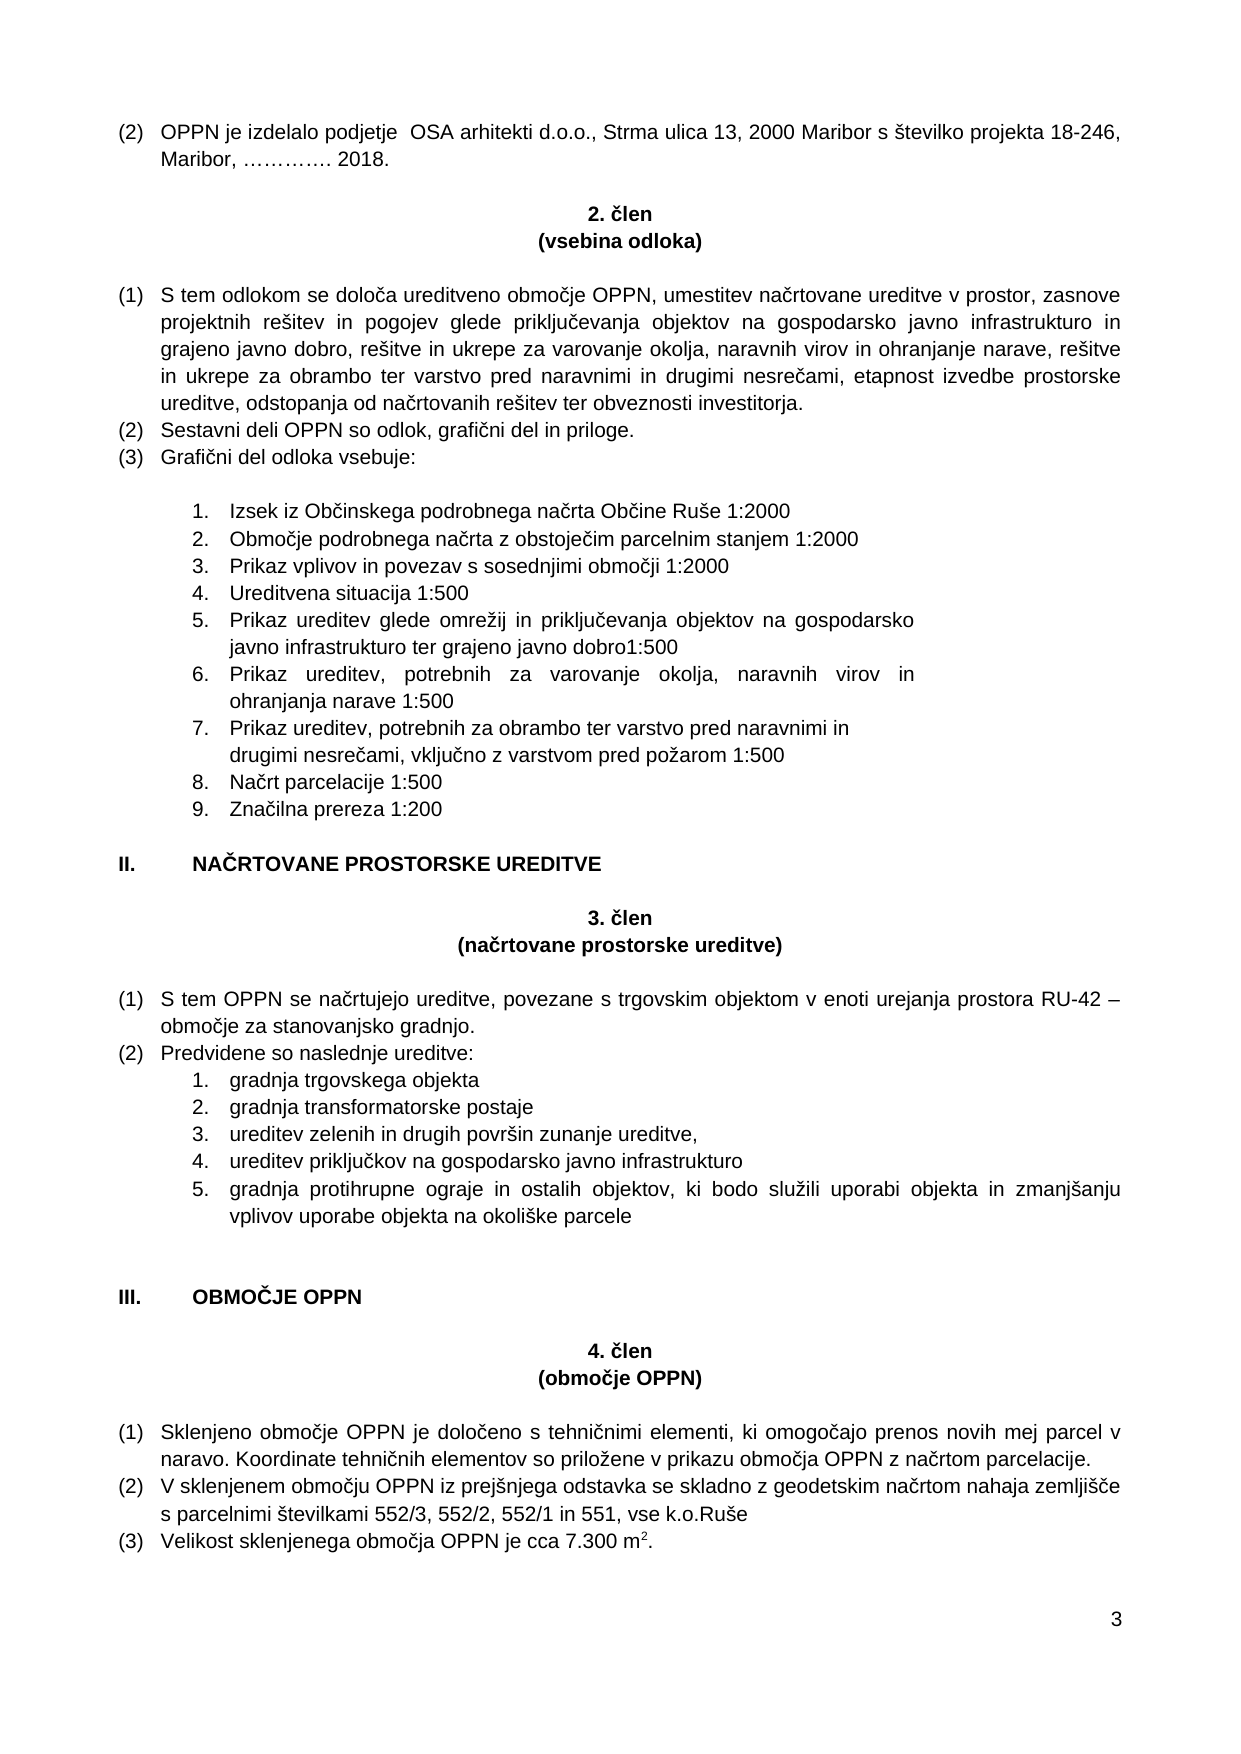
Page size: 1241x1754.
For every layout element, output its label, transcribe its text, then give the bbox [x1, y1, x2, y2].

list Prikaz ureditev glede omrežij in priključevanja objektov na gospodarsko javno infrastrukturo ter grajeno javno dobro1:500 [192, 606, 915, 660]
list ureditev zelenih in drugih površin zunanje ureditve, [192, 1120, 1122, 1147]
list Območje podrobnega načrta z obstoječim parcelnim stanjem 1:2000 [192, 524, 1122, 551]
text 4. člen [118, 1337, 1122, 1364]
text 3. člen [118, 903, 1122, 931]
text 2. člen [118, 199, 1122, 226]
text (območje OPPN) [118, 1364, 1122, 1391]
list Sklenjeno območje OPPN je določeno s tehničnimi elementi, ki omogočajo prenos novih mej parcel v naravo. Koordinate tehničnih elementov so priložene v prikazu območja OPPN z načrtom parcelacije. [118, 1418, 1122, 1472]
list Izsek iz Občinskega podrobnega načrta Občine Ruše 1:2000 [192, 497, 1122, 524]
list Grafični del odloka vsebuje: [118, 443, 1122, 470]
list Predvidene so naslednje ureditve: [118, 1039, 1122, 1066]
list Prikaz ureditev, potrebnih za obrambo ter varstvo pred naravnimi in drugimi nesrečami, vključno z varstvom pred požarom 1:500 [192, 714, 915, 768]
list S tem odlokom se določa ureditveno območje OPPN, umestitev načrtovane ureditve v prostor, zasnove projektnih rešitev in pogojev glede priključevanja objektov na gospodarsko javno infrastrukturo in grajeno javno dobro, rešitve in ukrepe za varovanje okolja, naravnih virov in ohranjanje narave, rešitve in ukrepe za obrambo ter varstvo pred naravnimi in drugimi nesrečami, etapnost izvedbe prostorske ureditve, odstopanja od načrtovanih rešitev ter obveznosti investitorja. [118, 281, 1122, 416]
list Sestavni deli OPPN so odlok, grafični del in priloge. [118, 416, 1122, 443]
list Prikaz ureditev, potrebnih za varovanje okolja, naravnih virov in ohranjanja narave 1:500 [192, 660, 915, 714]
list gradnja protihrupne ograje in ostalih objektov, ki bodo služili uporabi objekta in zmanjšanju vplivov uporabe objekta na okoliške parcele [192, 1174, 1122, 1228]
list Načrt parcelacije 1:500 [192, 768, 915, 795]
text (vsebina odloka) [118, 226, 1122, 253]
list gradnja transformatorske postaje [192, 1093, 1122, 1120]
list ureditev priključkov na gospodarsko javno infrastrukturo [192, 1147, 1122, 1174]
list Velikost sklenjenega območja OPPN je cca 7.300 m2. [118, 1526, 1122, 1553]
list OBMOČJE OPPN [118, 1283, 1122, 1310]
list gradnja trgovskega objekta [192, 1066, 1122, 1093]
list S tem OPPN se načrtujejo ureditve, povezane s trgovskim objektom v enoti urejanja prostora RU-42 – območje za stanovanjsko gradnjo. [118, 985, 1122, 1039]
text (načrtovane prostorske ureditve) [118, 931, 1122, 958]
list OPPN je izdelalo podjetje OSA arhitekti d.o.o., Strma ulica 13, 2000 Maribor s številko projekta 18-246, Maribor, …………. 2018. [118, 118, 1122, 172]
list Značilna prereza 1:200 [192, 795, 915, 822]
list V sklenjenem območju OPPN iz prejšnjega odstavka se skladno z geodetskim načrtom nahaja zemljišče s parcelnimi številkami 552/3, 552/2, 552/1 in 551, vse k.o.Ruše [118, 1472, 1122, 1526]
list Prikaz vplivov in povezav s sosednjimi območji 1:2000 [192, 551, 1122, 578]
list NAČRTOVANE PROSTORSKE UREDITVE [118, 849, 1122, 876]
list Ureditvena situacija 1:500 [192, 578, 1122, 606]
